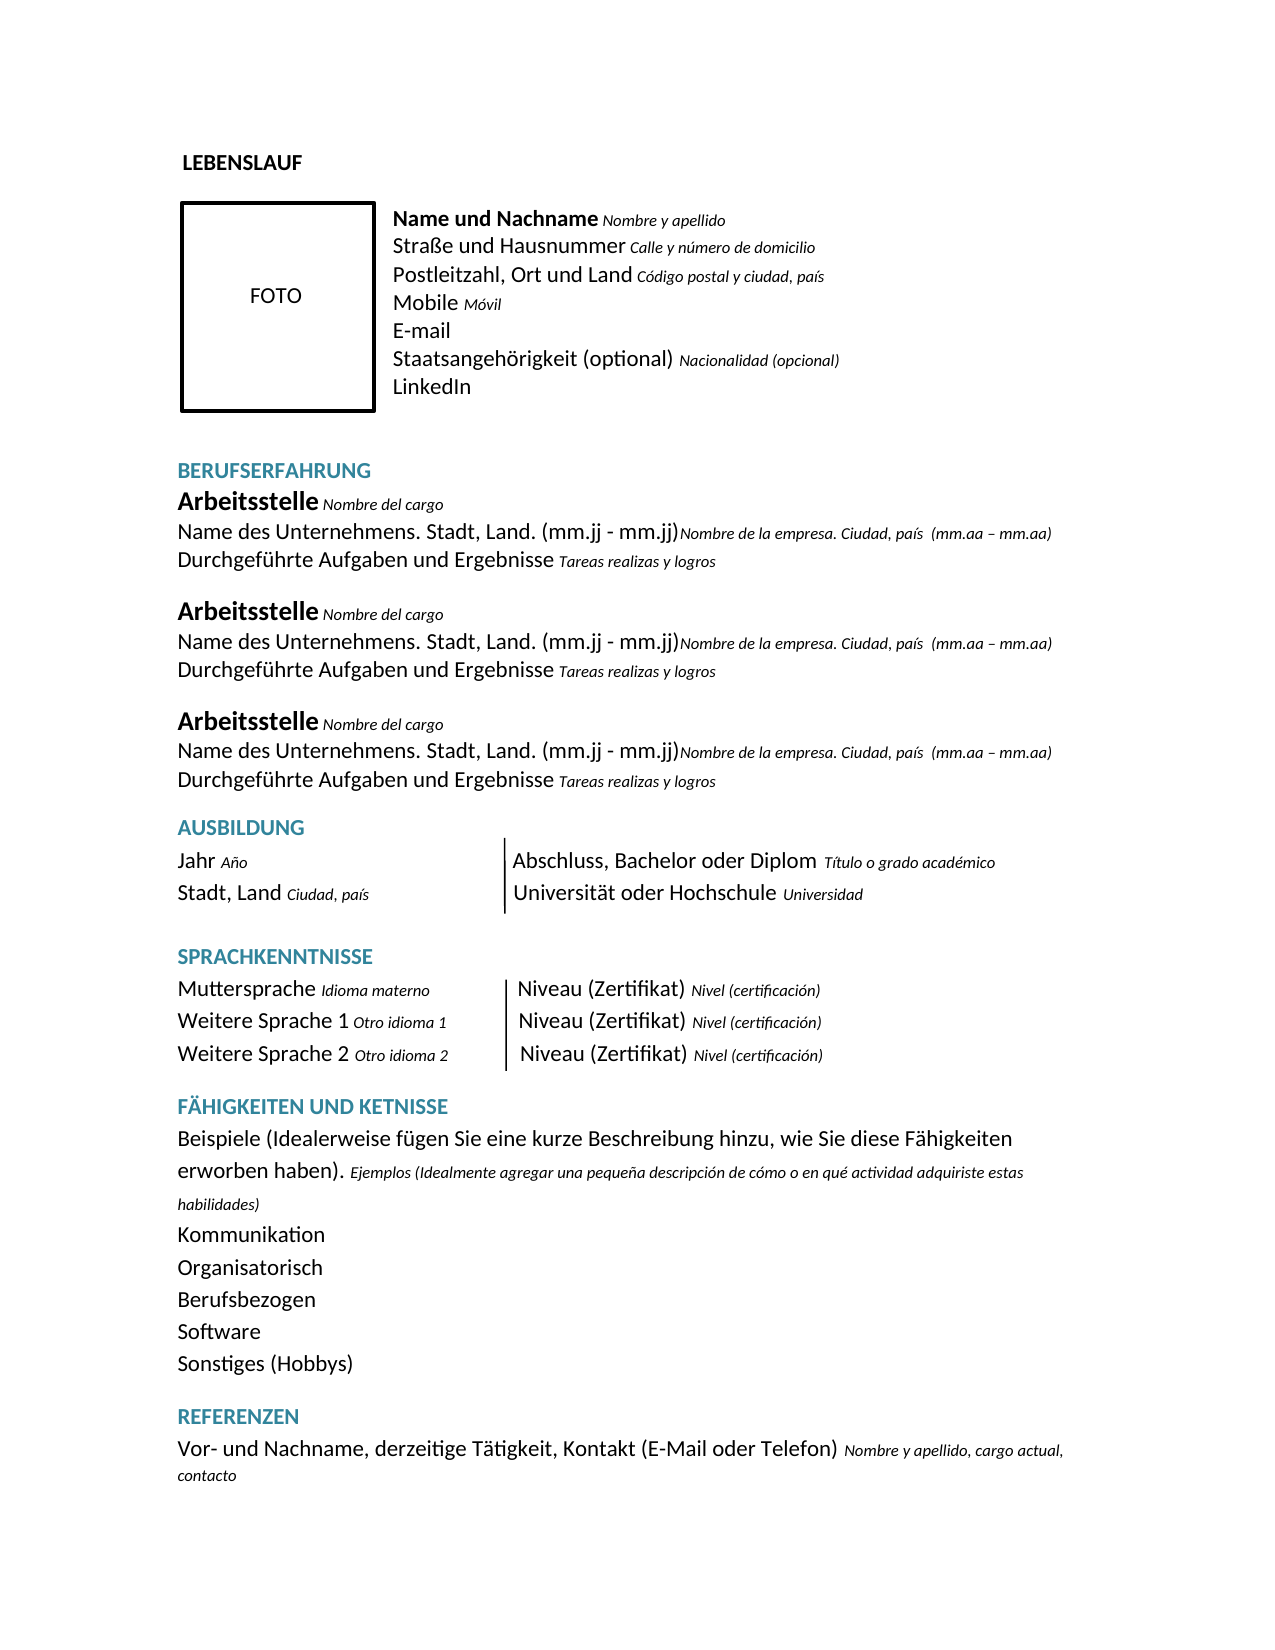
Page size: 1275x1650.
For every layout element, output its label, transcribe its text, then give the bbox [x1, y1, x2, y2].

text FÄHIGKEITEN UND KETNISSE Beispiele (Idealerweise fügen Sie eine kurze Beschreibung hinzu, wie Sie diese Fähigkeiten erworben haben). Ejemplos (Idealmente agregar una pequeña descripción de cómo o en qué actividad adquiriste estas habilidades) Kommunikation Organisatorisch Berufsbezogen Software Sonstiges (Hobbys) [177, 1092, 1098, 1377]
text AUSBILDUNG Jahr Año Abschluss, Bachelor oder Diplom Título o grado académico Stadt, Land Ciudad, país Universität oder Hochschule Universidad SPRACHKENNTNISSE Muttersprache Idioma materno Niveau (Zertifikat) Nivel (certificación) Weitere Sprache 1 Otro idioma 1 Niveau (Zertifikat) Nivel (certificación) Weitere Sprache 2 Otro idioma 2 Niveau (Zertifikat) Nivel (certificación) [177, 813, 1098, 1067]
text Arbeitsstelle Nombre del cargo Name des Unternehmens. Stadt, Land. (mm.jj - mm.jj)Nombre de la empresa. Ciudad, país (mm.aa – mm.aa) Durchgeführte Aufgaben und Ergebnisse Tareas realizas y logros [177, 594, 1098, 683]
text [177, 1402, 1098, 1486]
text LEBENSLAUF Name und Nachname Nombre y apellido Straße und Hausnummer Calle y número de domicilio Postleitzahl, Ort und Land Código postal y ciudad, país Mobile Móvil E-mail Staatsangehörigkeit (optional) Nacionalidad (opcional) LinkedIn BERUFSERFAHRUNG Arbeitsstelle Nombre del cargo Name des Unternehmens. Stadt, Land. (mm.jj - mm.jj)Nombre de la empresa. Ciudad, país (mm.aa – mm.aa) Durchgeführte Aufgaben und Ergebnisse Tareas realizas y logros [177, 148, 1098, 573]
text Arbeitsstelle Nombre del cargo Name des Unternehmens. Stadt, Land. (mm.jj - mm.jj)Nombre de la empresa. Ciudad, país (mm.aa – mm.aa) Durchgeführte Aufgaben und Ergebnisse Tareas realizas y logros [177, 704, 1098, 793]
